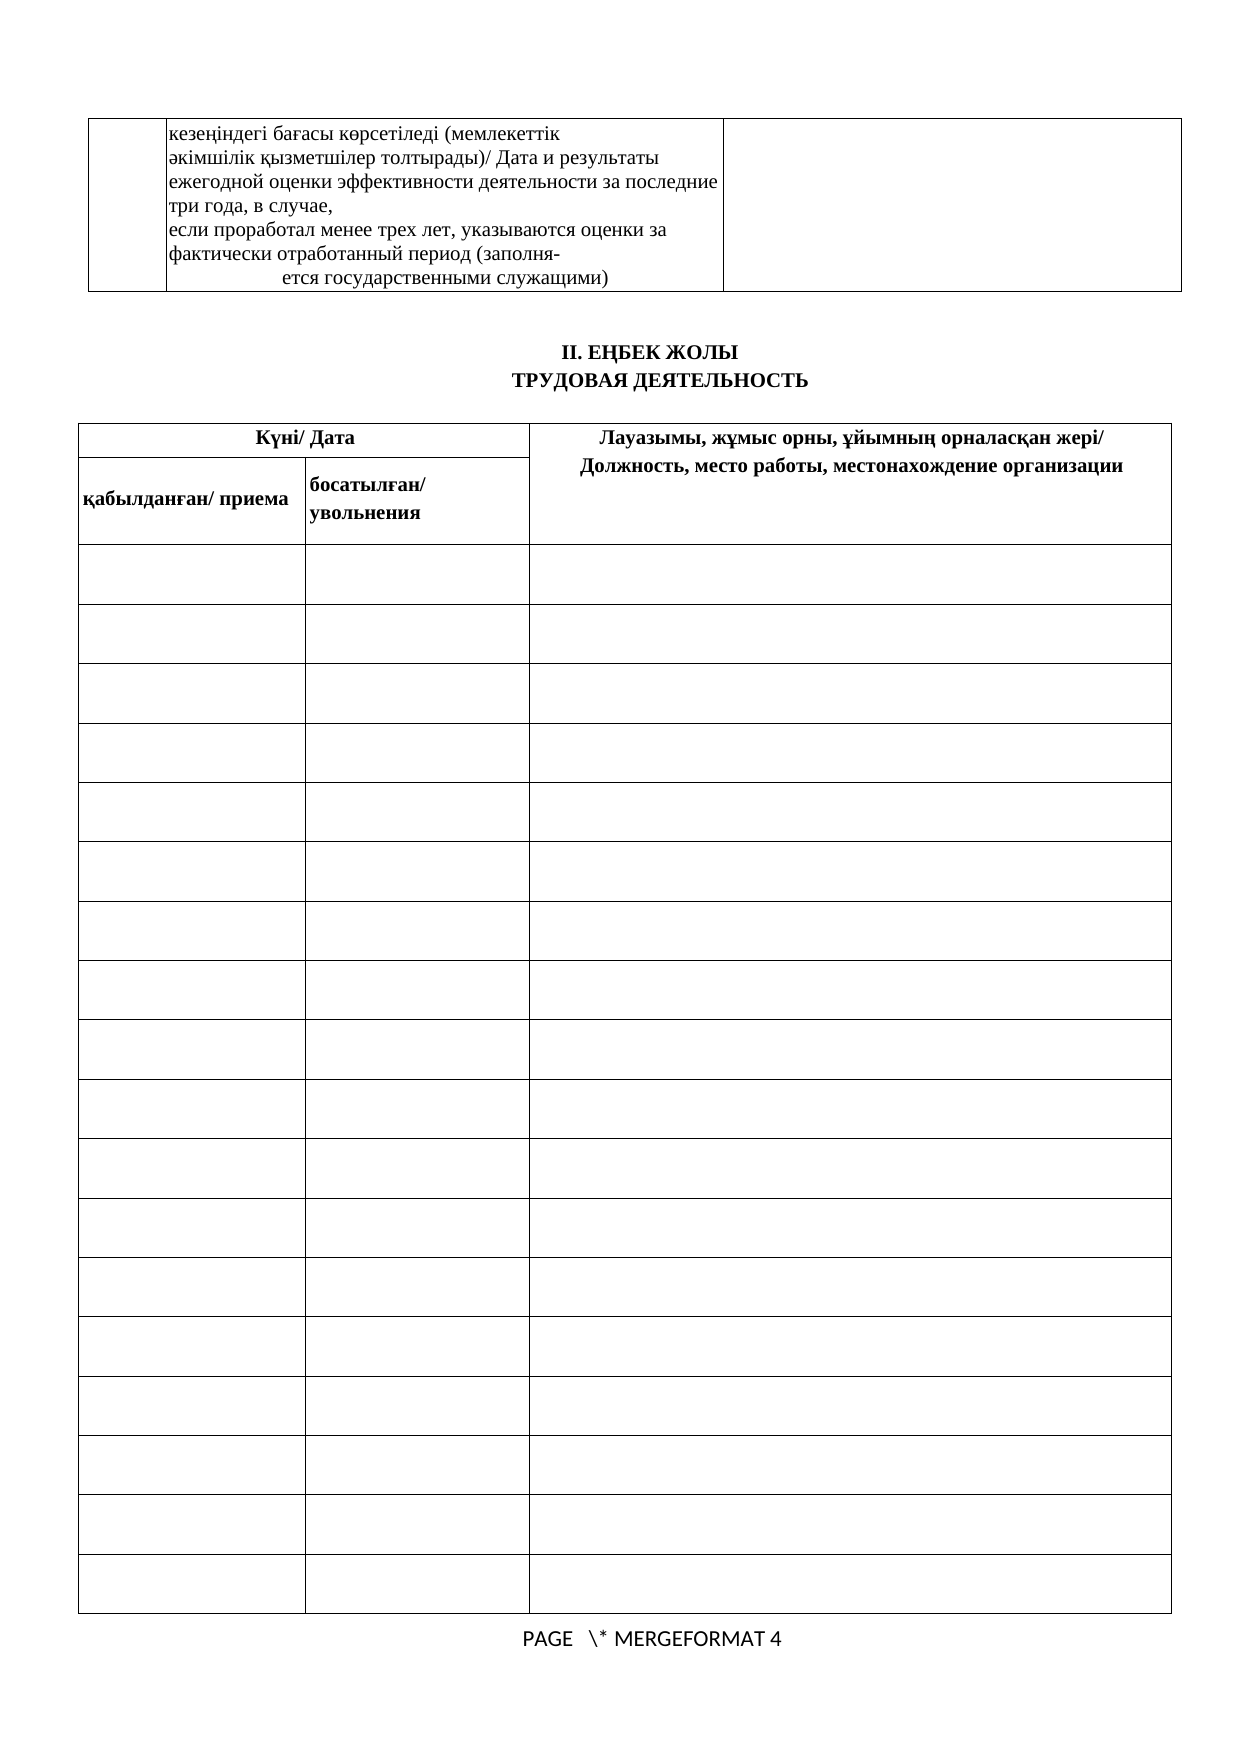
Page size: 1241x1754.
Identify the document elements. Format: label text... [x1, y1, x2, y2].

table_cell [530, 1317, 1171, 1376]
table_cell [79, 961, 305, 1019]
table_cell [530, 902, 1171, 960]
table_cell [167, 119, 723, 291]
table_cell [530, 1020, 1171, 1079]
table_cell [530, 664, 1171, 722]
table_cell [79, 1495, 305, 1554]
table_cell [530, 1377, 1171, 1435]
table_header Күні/ Дата [79, 424, 529, 457]
table_cell [530, 1258, 1171, 1316]
table_cell [79, 902, 305, 960]
table_cell [306, 961, 529, 1019]
table_cell [79, 783, 305, 841]
table_cell [306, 842, 529, 901]
table_cell [79, 545, 305, 604]
table_cell [530, 1080, 1171, 1138]
table_cell [530, 724, 1171, 782]
table_cell [306, 1080, 529, 1138]
table_cell [306, 1377, 529, 1435]
table_cell [306, 1317, 529, 1376]
table_cell [306, 605, 529, 663]
table_cell [79, 842, 305, 901]
table_cell [79, 1139, 305, 1197]
table_cell [79, 724, 305, 782]
table_cell [530, 1495, 1171, 1554]
text II. ЕҢБЕК ЖОЛЫ ТРУДОВАЯ ДЕЯТЕЛЬНОСТЬ [148, 340, 1152, 392]
table_cell [530, 961, 1171, 1019]
table_cell [79, 605, 305, 663]
table_cell 9 [89, 119, 166, 291]
table_cell [530, 1139, 1171, 1197]
table_cell [306, 902, 529, 960]
table_cell [530, 783, 1171, 841]
table_cell [79, 1080, 305, 1138]
table_cell босатылған/ увольнения [306, 458, 529, 544]
table_cell [306, 783, 529, 841]
table_cell [530, 1555, 1171, 1613]
table_cell [79, 1020, 305, 1079]
table_cell [79, 1317, 305, 1376]
table_cell [306, 545, 529, 604]
table_cell [306, 1139, 529, 1197]
table_cell [306, 1258, 529, 1316]
table_header Лауазымы, жұмыс орны, ұйымның орналасқан жерi/ Должность, место работы, местонахождение организации [530, 424, 1171, 544]
table_cell [306, 1020, 529, 1079]
table_cell [306, 1199, 529, 1257]
table_cell [306, 724, 529, 782]
table_cell [530, 842, 1171, 901]
table_cell [530, 1436, 1171, 1494]
table_cell [530, 605, 1171, 663]
table_cell [79, 664, 305, 722]
table_cell [79, 1377, 305, 1435]
table_cell [306, 1495, 529, 1554]
table_cell [306, 1555, 529, 1613]
table_cell [79, 1199, 305, 1257]
table_cell [306, 664, 529, 722]
table_cell [79, 1258, 305, 1316]
table_cell [79, 1436, 305, 1494]
table_cell [306, 1436, 529, 1494]
table_cell [530, 545, 1171, 604]
table_cell [530, 1199, 1171, 1257]
table_cell [79, 1555, 305, 1613]
table_cell қабылданған/ приема [79, 458, 305, 544]
table_cell [724, 119, 1181, 291]
